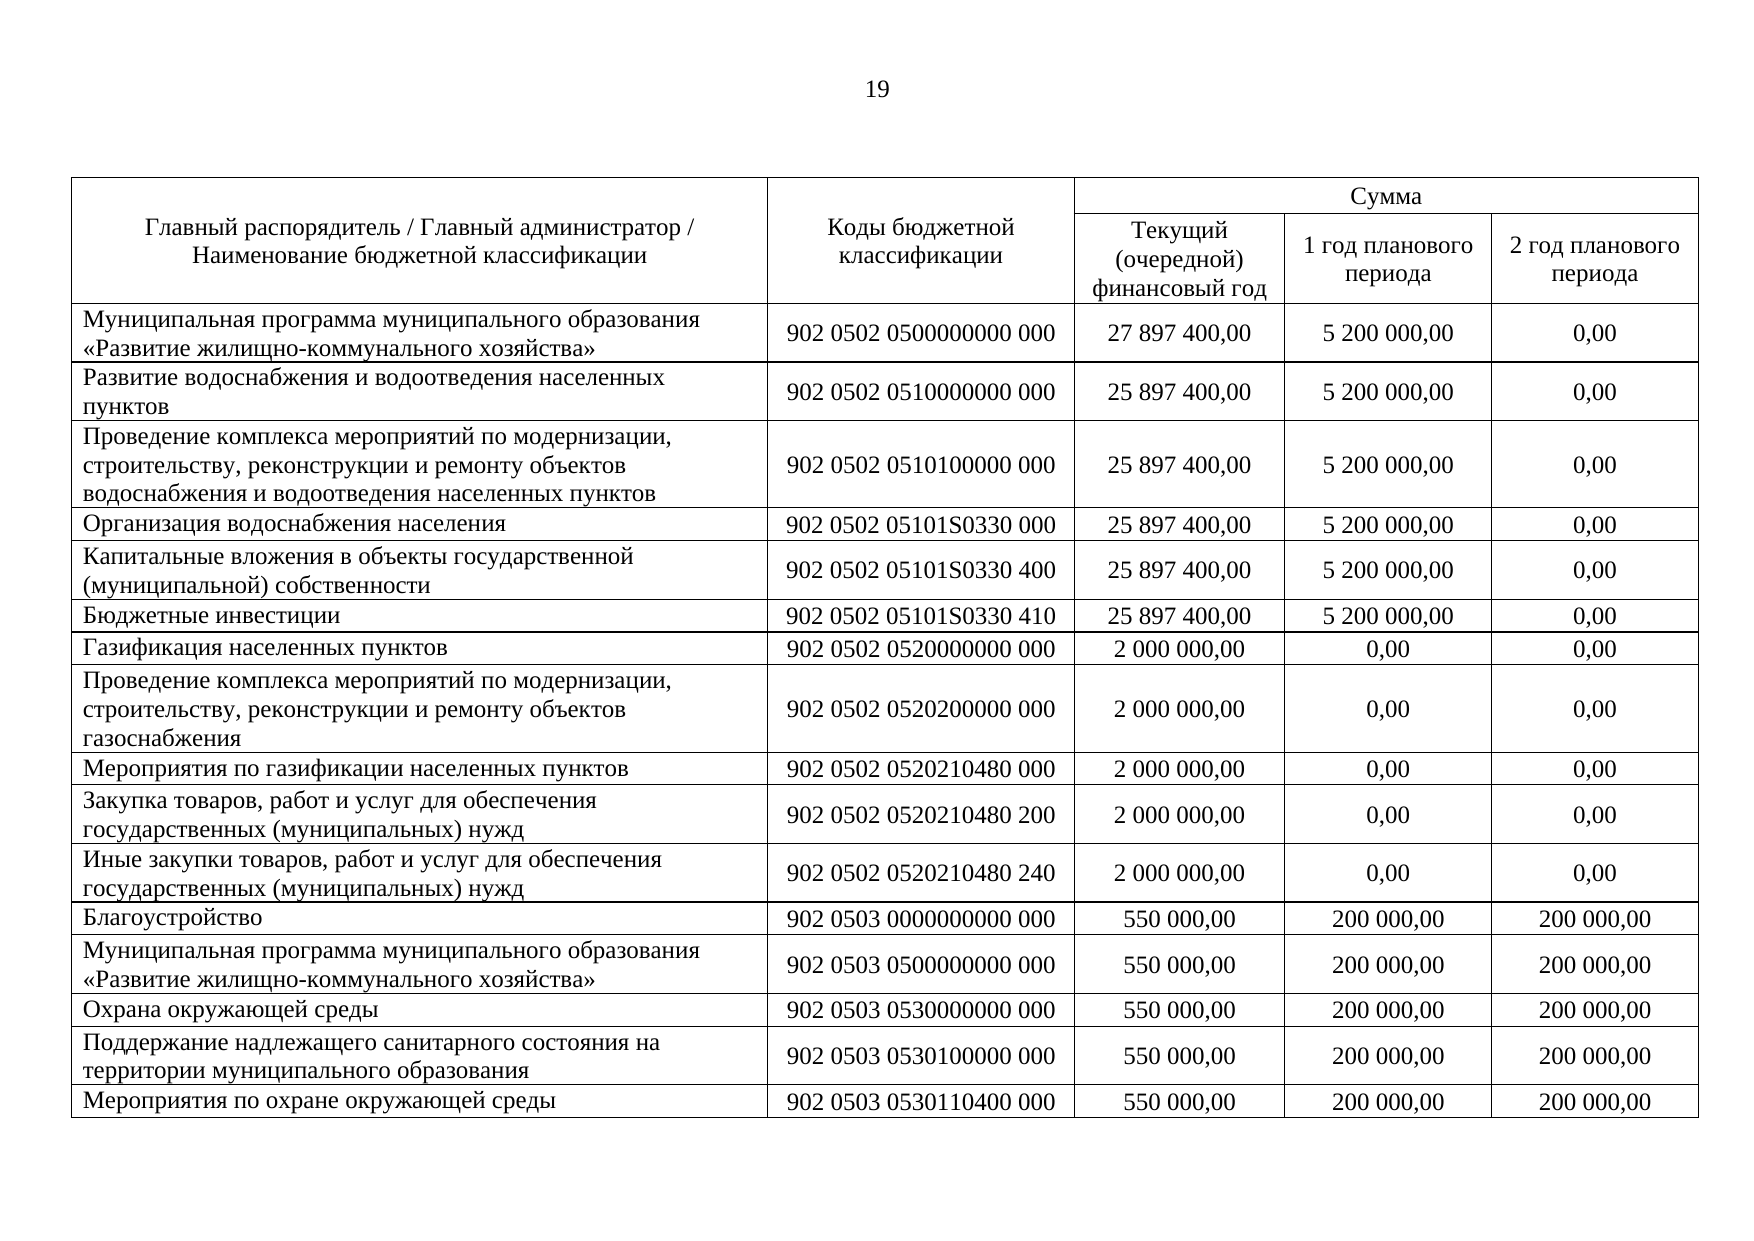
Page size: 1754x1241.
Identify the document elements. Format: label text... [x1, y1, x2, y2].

table_cell Закупка товаров, работ и услуг для обеспечения государственных (муниципальных) нужд [72, 785, 767, 843]
table_cell 902 0502 0510100000 000 [768, 421, 1074, 507]
table_cell 5 200 000,00 [1285, 600, 1491, 631]
table_cell Организация водоснабжения населения [72, 508, 767, 540]
table_cell 1 год планового периода [1285, 214, 1491, 303]
table_cell 550 000,00 [1075, 1027, 1284, 1084]
table_cell Проведение комплекса мероприятий по модернизации, строительству, реконструкции и ремонту объектов газоснабжения [72, 665, 767, 752]
table_cell 200 000,00 [1492, 1027, 1698, 1084]
table_cell 5 200 000,00 [1285, 508, 1491, 540]
table_cell 0,00 [1492, 363, 1698, 420]
table_cell 25 897 400,00 [1075, 541, 1284, 599]
table_cell 0,00 [1492, 753, 1698, 784]
table_cell 902 0502 0520210480 240 [768, 844, 1074, 901]
table_header Коды бюджетной классификации [768, 178, 1074, 303]
table_cell Бюджетные инвестиции [72, 600, 767, 631]
table_cell Проведение комплекса мероприятий по модернизации, строительству, реконструкции и ремонту объектов водоснабжения и водоотведения населенных пунктов [72, 421, 767, 507]
table_cell 25 897 400,00 [1075, 363, 1284, 420]
table_cell 2 000 000,00 [1075, 844, 1284, 901]
table_cell 0,00 [1492, 508, 1698, 540]
table_cell 5 200 000,00 [1285, 363, 1491, 420]
table_cell 902 0502 0520200000 000 [768, 665, 1074, 752]
table_cell 0,00 [1492, 844, 1698, 901]
table_cell 0,00 [1492, 633, 1698, 664]
table_cell 27 897 400,00 [1075, 304, 1284, 361]
table_cell 5 200 000,00 [1285, 304, 1491, 361]
table_cell Капитальные вложения в объекты государственной (муниципальной) собственности [72, 541, 767, 599]
table_cell Муниципальная программа муниципального образования «Развитие жилищно-коммунального хозяйства» [72, 304, 767, 361]
table_cell Иные закупки товаров, работ и услуг для обеспечения государственных (муниципальных) нужд [72, 844, 767, 901]
table_cell 902 0503 0500000000 000 [768, 935, 1074, 993]
table_cell 200 000,00 [1285, 1027, 1491, 1084]
table_cell 902 0503 0530100000 000 [768, 1027, 1074, 1084]
table_cell 0,00 [1492, 665, 1698, 752]
table_header Сумма [1075, 178, 1698, 213]
table_cell 550 000,00 [1075, 903, 1284, 934]
table_cell 902 0502 0520000000 000 [768, 633, 1074, 664]
table_cell 200 000,00 [1492, 994, 1698, 1026]
table_cell 0,00 [1492, 541, 1698, 599]
table_cell 2 год планового периода [1492, 214, 1698, 303]
table_cell 2 000 000,00 [1075, 785, 1284, 843]
table_cell 2 000 000,00 [1075, 753, 1284, 784]
table_cell Поддержание надлежащего санитарного состояния на территории муниципального образования [72, 1027, 767, 1084]
table_cell 0,00 [1492, 421, 1698, 507]
table_cell 0,00 [1285, 844, 1491, 901]
table_cell 25 897 400,00 [1075, 508, 1284, 540]
table_cell Охрана окружающей среды [72, 994, 767, 1026]
table_cell 902 0502 05101S0330 400 [768, 541, 1074, 599]
table_cell 902 0502 0520210480 000 [768, 753, 1074, 784]
table_cell Газификация населенных пунктов [72, 633, 767, 664]
table_cell Мероприятия по газификации населенных пунктов [72, 753, 767, 784]
table_cell 550 000,00 [1075, 994, 1284, 1026]
table_header Главный распорядитель / Главный администратор / Наименование бюджетной классификации [72, 178, 767, 303]
table_cell 0,00 [1285, 753, 1491, 784]
table_cell Благоустройство [72, 903, 767, 934]
table_cell 0,00 [1492, 785, 1698, 843]
table_cell 902 0502 05101S0330 410 [768, 600, 1074, 631]
table_cell 550 000,00 [1075, 935, 1284, 993]
table_cell 550 000,00 [1075, 1085, 1284, 1117]
table_cell 200 000,00 [1492, 1085, 1698, 1117]
table_cell 2 000 000,00 [1075, 633, 1284, 664]
table_cell 0,00 [1285, 785, 1491, 843]
table_cell 902 0502 0510000000 000 [768, 363, 1074, 420]
table_cell 0,00 [1492, 304, 1698, 361]
table_cell 902 0502 05101S0330 000 [768, 508, 1074, 540]
table_cell Развитие водоснабжения и водоотведения населенных пунктов [72, 363, 767, 420]
table_cell 902 0503 0530110400 000 [768, 1085, 1074, 1117]
table_cell Текущий (очередной) финансовый год [1075, 214, 1284, 303]
table_cell 200 000,00 [1285, 935, 1491, 993]
table_cell 5 200 000,00 [1285, 541, 1491, 599]
table_cell 0,00 [1285, 665, 1491, 752]
table_cell 2 000 000,00 [1075, 665, 1284, 752]
table_cell 200 000,00 [1492, 903, 1698, 934]
table_cell 0,00 [1492, 600, 1698, 631]
table_cell Мероприятия по охране окружающей среды [72, 1085, 767, 1117]
table_cell 902 0502 0520210480 200 [768, 785, 1074, 843]
table_cell 200 000,00 [1492, 935, 1698, 993]
table_cell 25 897 400,00 [1075, 421, 1284, 507]
table_cell 902 0502 0500000000 000 [768, 304, 1074, 361]
table_cell 0,00 [1285, 633, 1491, 664]
table_cell 5 200 000,00 [1285, 421, 1491, 507]
table_cell 200 000,00 [1285, 903, 1491, 934]
table_cell 902 0503 0530000000 000 [768, 994, 1074, 1026]
table_cell 200 000,00 [1285, 1085, 1491, 1117]
table_cell 25 897 400,00 [1075, 600, 1284, 631]
table_cell Муниципальная программа муниципального образования «Развитие жилищно-коммунального хозяйства» [72, 935, 767, 993]
table_cell 200 000,00 [1285, 994, 1491, 1026]
table_cell 902 0503 0000000000 000 [768, 903, 1074, 934]
